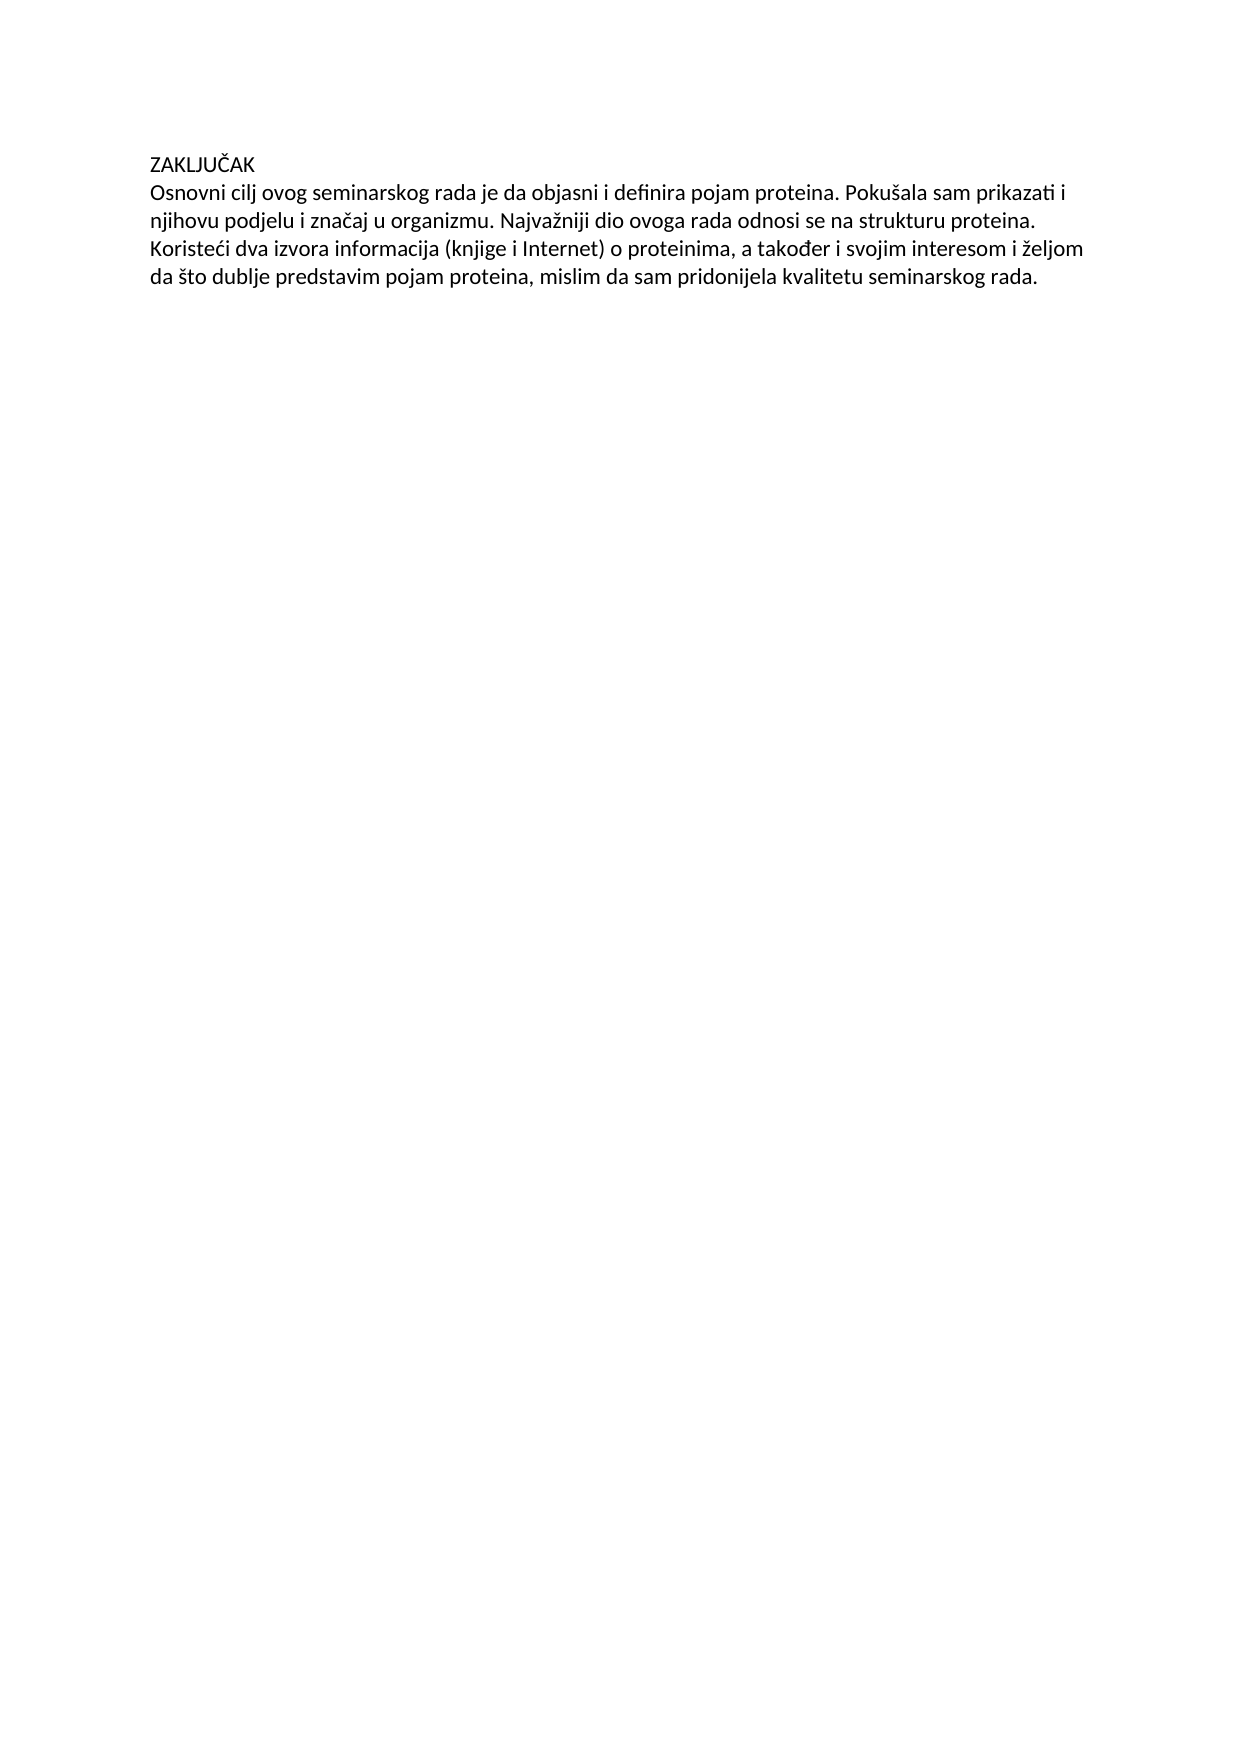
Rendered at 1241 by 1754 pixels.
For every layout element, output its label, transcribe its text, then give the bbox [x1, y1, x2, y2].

text ZAKLJUČAK [150, 150, 1090, 178]
text Osnovni cilj ovog seminarskog rada je da objasni i definira pojam proteina. Pokušala sam prikazati i njihovu podjelu i značaj u organizmu. Najvažniji dio ovoga rada odnosi se na strukturu proteina. Koristeći dva izvora informacija (knjige i Internet) o proteinima, a također i svojim interesom i željom da što dublje predstavim pojam proteina, mislim da sam pridonijela kvalitetu seminarskog rada. [150, 178, 1090, 290]
